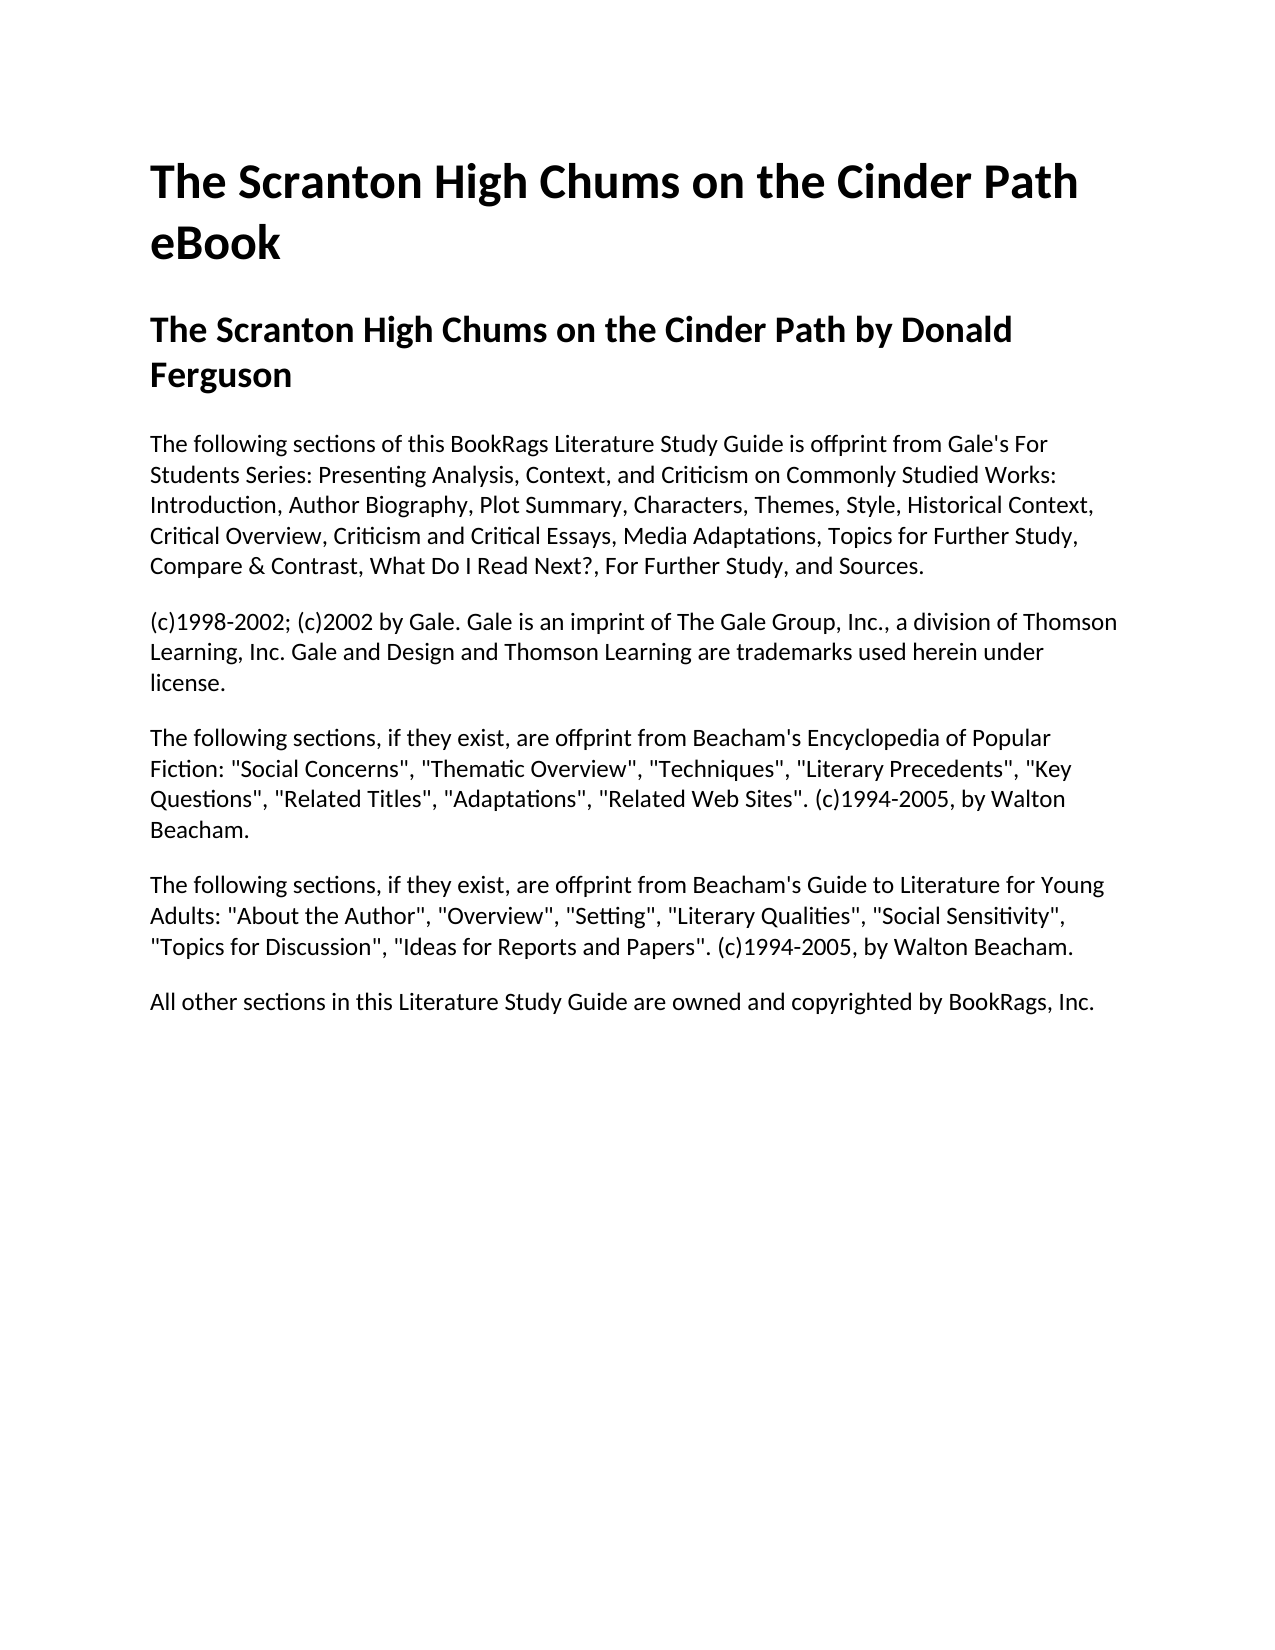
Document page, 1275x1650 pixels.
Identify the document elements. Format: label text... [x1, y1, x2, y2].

text The following sections, if they exist, are offprint from Beacham's Encyclopedia of Popular Fiction: "Social Concerns", "Thematic Overview", "Techniques", "Literary Precedents", "Key Questions", "Related Titles", "Adaptations", "Related Web Sites". (c)1994-2005, by Walton Beacham. [150, 723, 1125, 845]
text (c)1998-2002; (c)2002 by Gale. Gale is an imprint of The Gale Group, Inc., a division of Thomson Learning, Inc. Gale and Design and Thomson Learning are trademarks used herein under license. [150, 606, 1125, 698]
text The Scranton High Chums on the Cinder Path eBook [150, 150, 1125, 272]
text The Scranton High Chums on the Cinder Path by Donald Ferguson [150, 306, 1125, 397]
text The following sections of this BookRags Literature Study Guide is offprint from Gale's For Students Series: Presenting Analysis, Context, and Criticism on Commonly Studied Works: Introduction, Author Biography, Plot Summary, Characters, Themes, Style, Historical Context, Critical Overview, Criticism and Critical Essays, Media Adaptations, Topics for Further Study, Compare & Contrast, What Do I Read Next?, For Further Study, and Sources. [150, 428, 1125, 581]
text All other sections in this Literature Study Guide are owned and copyrighted by BookRags, Inc. [150, 986, 1125, 1017]
text The following sections, if they exist, are offprint from Beacham's Guide to Literature for Young Adults: "About the Author", "Overview", "Setting", "Literary Qualities", "Social Sensitivity", "Topics for Discussion", "Ideas for Reports and Papers". (c)1994-2005, by Walton Beacham. [150, 870, 1125, 961]
